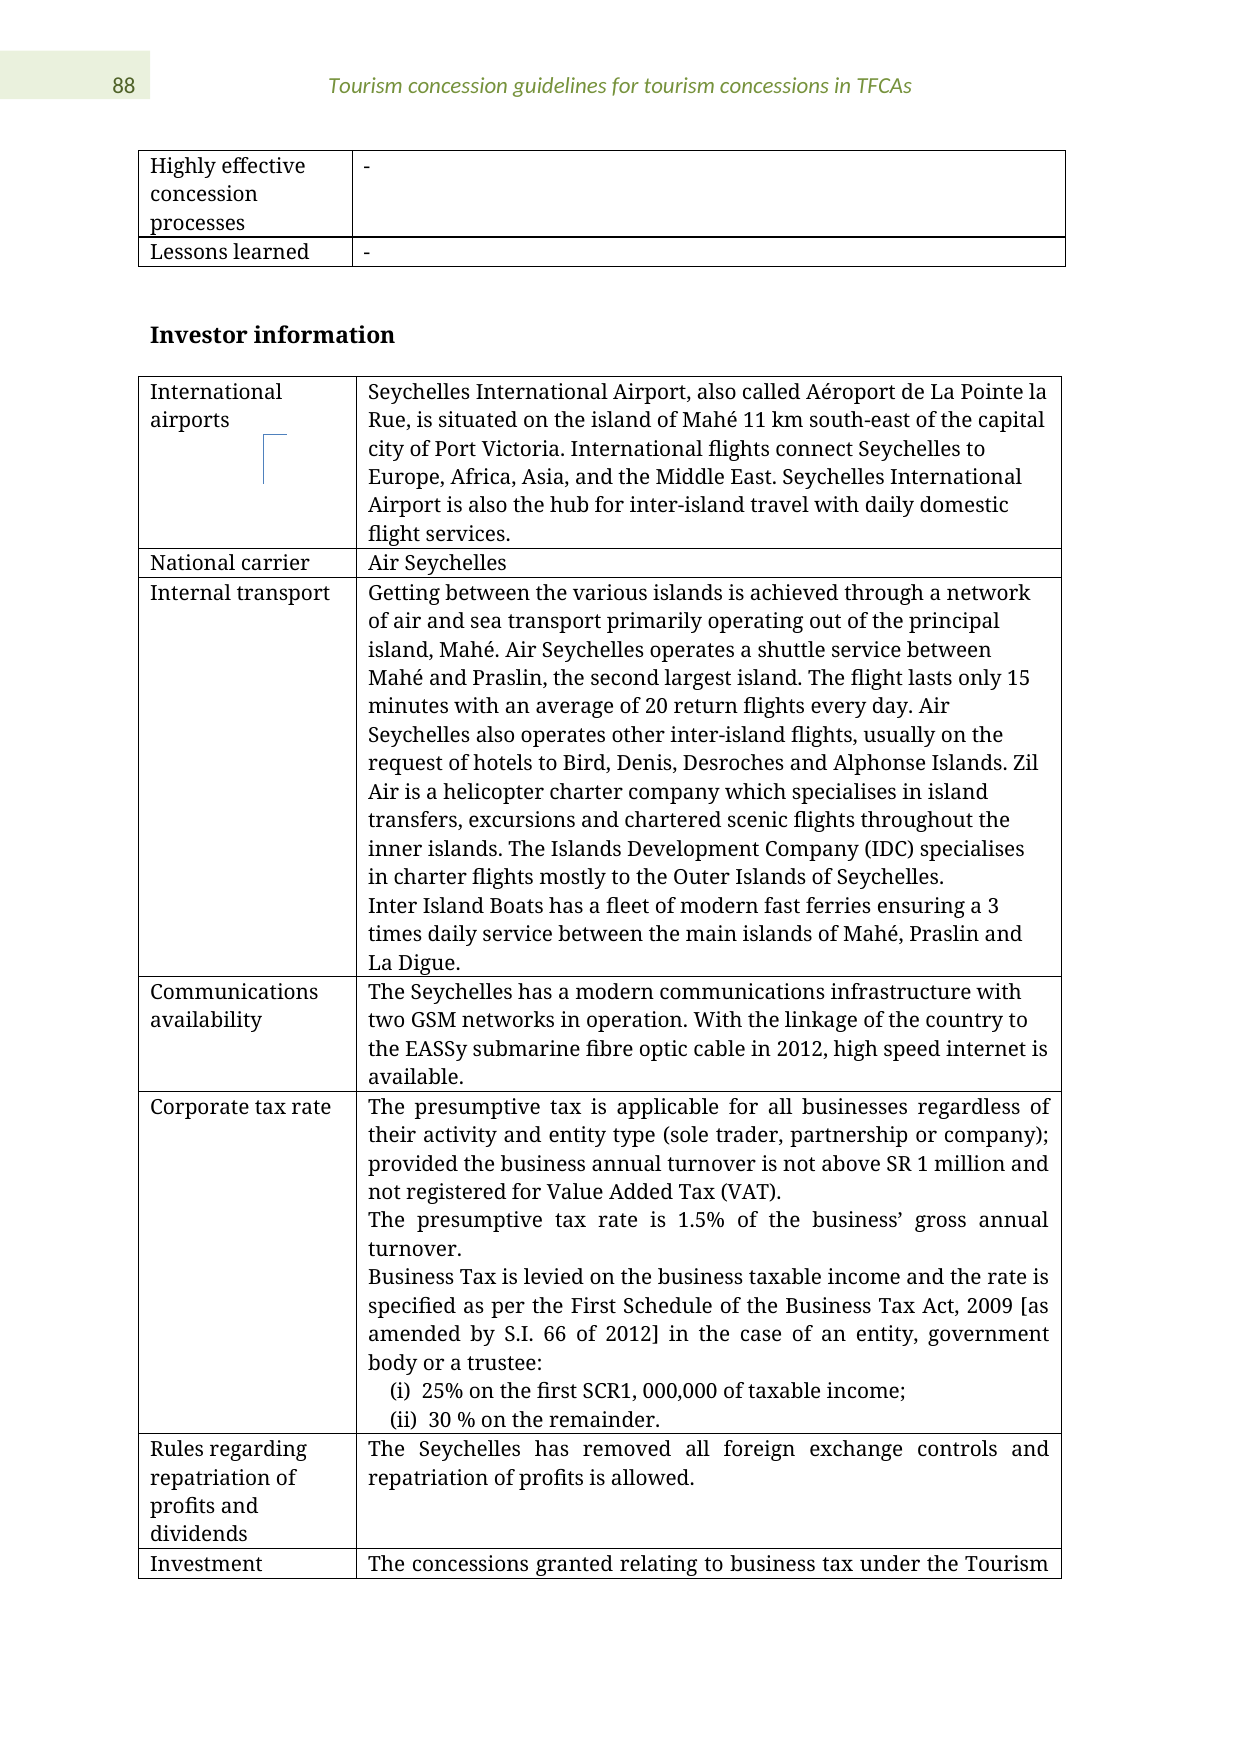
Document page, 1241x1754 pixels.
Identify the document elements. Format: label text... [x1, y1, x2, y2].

table_cell Getting between the various islands is achieved through a network of air and sea transport primarily operating out of the principal island, Mahé. Air Seychelles operates a shuttle service between Mahé and Praslin, the second largest island. The flight lasts only 15 minutes with an average of 20 return flights every day. Air Seychelles also operates other inter-island flights, usually on the request of hotels to Bird, Denis, Desroches and Alphonse Islands. Zil Air is a helicopter charter company which specialises in island transfers, excursions and chartered scenic flights throughout the inner islands. The Islands Development Company (IDC) specialises in charter flights mostly to the Outer Islands of Seychelles. Inter Island Boats has a fleet of modern fast ferries ensuring a 3 times daily service between the main islands of Mahé, Praslin and La Digue. [357, 578, 1061, 976]
table_cell Rules regarding repatriation of profits and dividends [139, 1434, 356, 1548]
text Investor information [150, 319, 1090, 350]
table_cell National carrier [139, 549, 356, 577]
table_header Seychelles International Airport, also called Aéroport de La Pointe la Rue, is situated on the island of Mahé 11 km south-east of the capital city of Port Victoria. International flights connect Seychelles to Europe, Africa, Asia, and the Middle East. Seychelles International Airport is also the hub for inter-island travel with daily domestic flight services. [357, 377, 1061, 547]
table_cell Lessons learned [139, 238, 352, 266]
table_cell - [353, 151, 1065, 236]
table_cell Internal transport [139, 578, 356, 976]
table_cell - [353, 238, 1065, 266]
table_cell Communications availability [139, 977, 356, 1091]
table_cell Corporate tax rate [139, 1092, 356, 1433]
table_cell Air Seychelles [357, 549, 1061, 577]
table_header International airports [139, 377, 356, 547]
table_cell Highly effective concession processes [139, 151, 352, 236]
table_cell The Seychelles has removed all foreign exchange controls and repatriation of profits is allowed. [357, 1434, 1061, 1548]
table_cell The Seychelles has a modern communications infrastructure with two GSM networks in operation. With the linkage of the country to the EASSy submarine fibre optic cable in 2012, high speed internet is available. [357, 977, 1061, 1091]
table_cell The presumptive tax is applicable for all businesses regardless of their activity and entity type (sole trader, partnership or company); provided the business annual turnover is not above SR 1 million and not registered for Value Added Tax (VAT). The presumptive tax rate is 1.5% of the business’ gross annual turnover. Business Tax is levied on the business taxable income and the rate is specified as per the First Schedule of the Business Tax Act, 2009 [as amended by S.I. 66 of 2012] in the case of an entity, government body or a trustee: (i) 25% on the first SCR1, 000,000 of taxable income; (ii) 30 % on the remainder. [357, 1092, 1061, 1433]
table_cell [357, 1549, 1061, 1577]
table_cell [139, 1549, 356, 1577]
